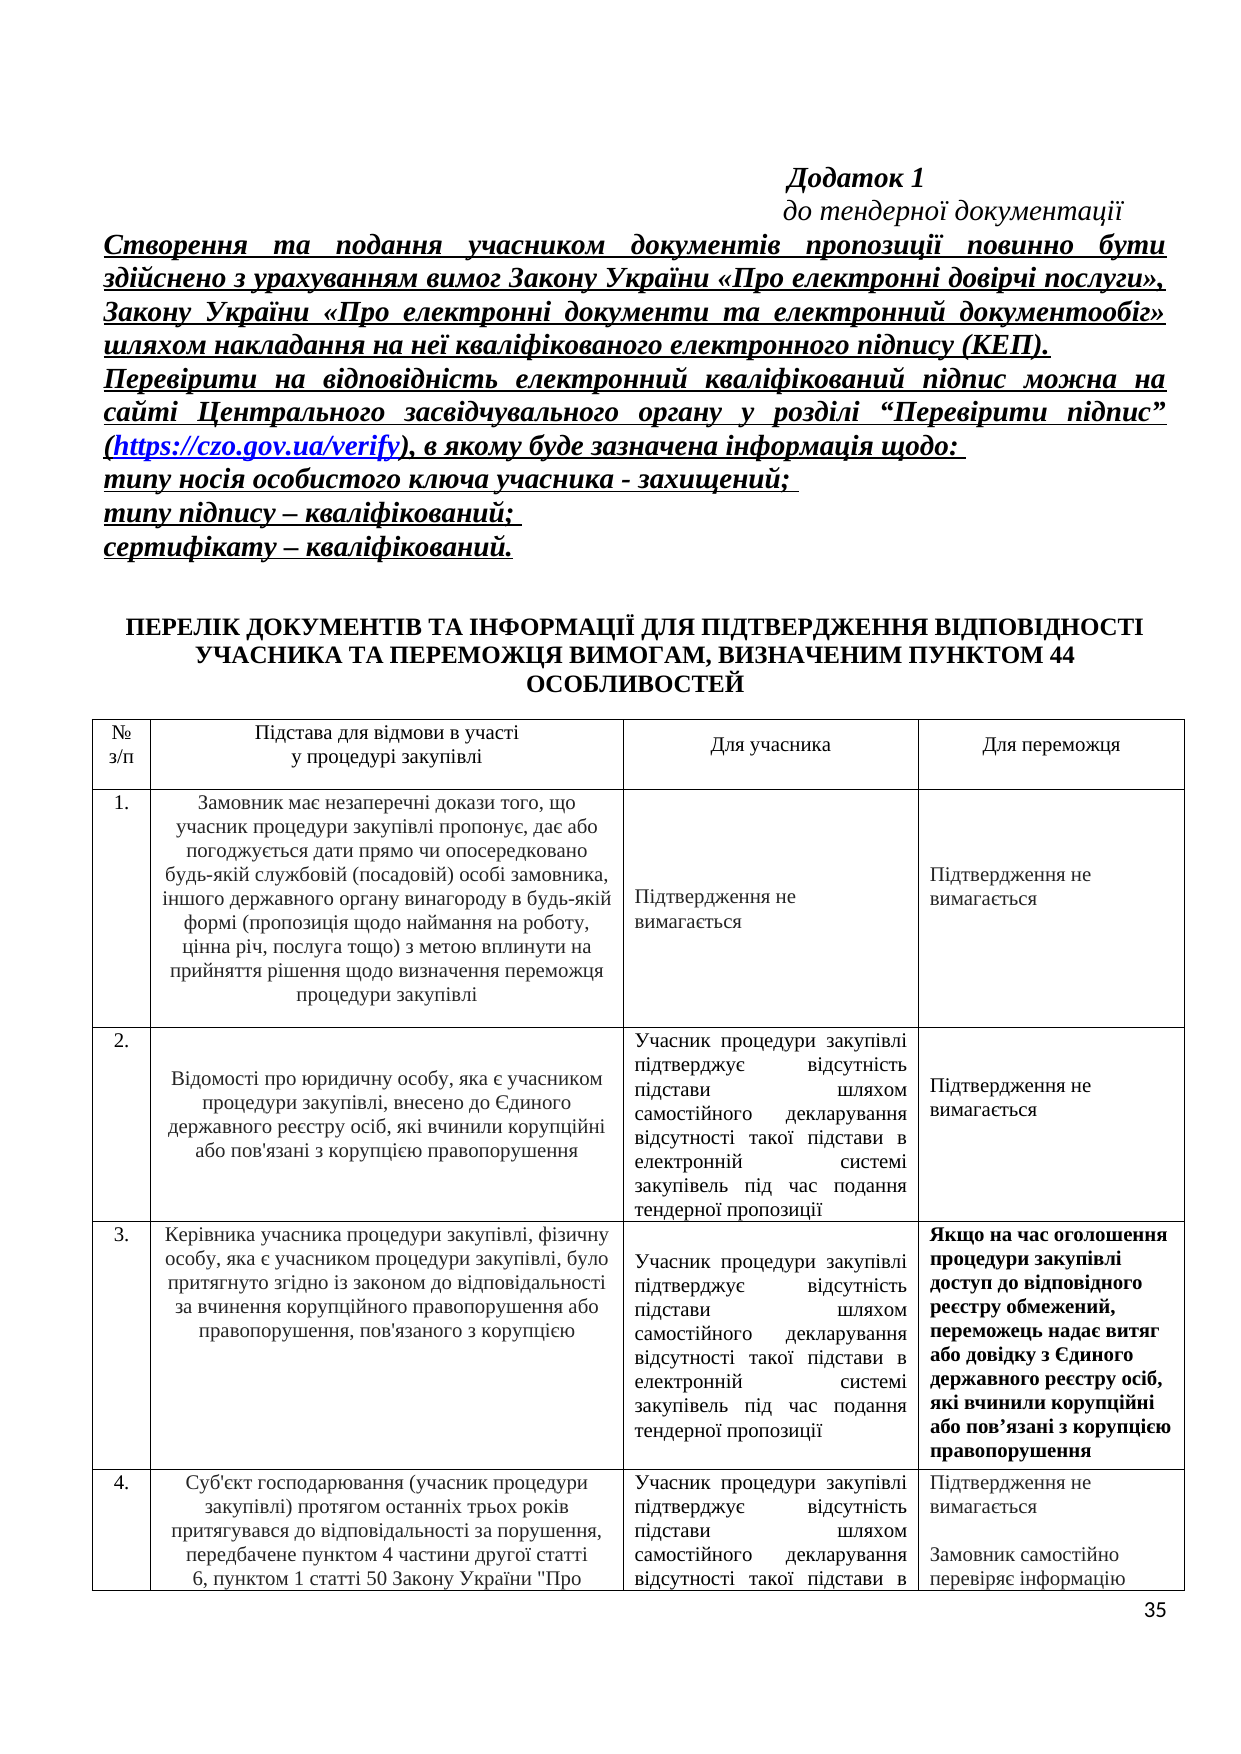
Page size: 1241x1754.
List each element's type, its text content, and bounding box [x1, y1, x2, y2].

table_cell 4. [93, 1470, 150, 1590]
table_header Для учасника [624, 720, 918, 789]
text Створення та подання учасником документів пропозиції повинно бути здійснено з урахуванням вимог Закону України «Про електронні довірчі послуги», Закону України «Про електронні документи та електронний документообіг» шляхом накладання на неї кваліфікованого електронного підпису (КЕП). [103, 257, 1167, 361]
text ПЕРЕЛІК ДОКУМЕНТІВ ТА ІНФОРМАЦІЇ ДЛЯ ПІДТВЕРДЖЕННЯ ВІДПОВІДНОСТІ УЧАСНИКА ТА ПЕРЕМОЖЦЯ ВИМОГАМ, ВИЗНАЧЕНИМ ПУНКТОМ 44 ОСОБЛИВОСТЕЙ [103, 612, 1167, 698]
table_cell Відомості про юридичну особу, яка є учасником процедури закупівлі, внесено до Єдиного державного реєстру осіб, які вчинили корупційні або пов'язані з корупцією правопорушення [151, 1028, 623, 1221]
text Перевірити на відповідність електронний кваліфікований підпис можна на сайті Центрального засвідчувального органу у розділі “Перевірити підпис” (https://czo.gov.ua/verify), в якому буде зазначена інформація щодо: [103, 361, 1167, 390]
text типу носія особистого ключа учасника - захищений; [103, 462, 1167, 495]
table_cell 3. [93, 1222, 150, 1469]
text Додаток 1 [472, 160, 1167, 193]
table_header Для переможця [919, 720, 1184, 789]
text типу підпису – кваліфікований; [103, 495, 1167, 529]
text Перевірити на відповідність електронний кваліфікований підпис можна на сайті Центрального засвідчувального органу у розділі “Перевірити підпис” (https://czo.gov.ua/verify), в якому буде зазначена інформація щодо: [103, 391, 1167, 424]
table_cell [624, 1470, 918, 1590]
table_cell Керівника учасника процедури закупівлі, фізичну особу, яка є учасником процедури закупівлі, було притягнуто згідно із законом до відповідальності за вчинення корупційного правопорушення або правопорушення, пов'язаного з корупцією [151, 1222, 623, 1469]
table_header Підстава для відмови в участі у процедурі закупівлі [151, 720, 623, 789]
text Перевірити на відповідність електронний кваліфікований підпис можна на сайті Центрального засвідчувального органу у розділі “Перевірити підпис” (https://czo.gov.ua/verify), в якому буде зазначена інформація щодо: [103, 425, 1167, 462]
text Створення та подання учасником документів пропозиції повинно бути здійснено з урахуванням вимог Закону України «Про електронні довірчі послуги», Закону України «Про електронні документи та електронний документообіг» шляхом накладання на неї кваліфікованого електронного підпису (КЕП). [103, 227, 1167, 256]
text сертифікату – кваліфікований. [103, 529, 1167, 562]
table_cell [919, 1470, 1184, 1590]
table_header № з/п [93, 720, 150, 789]
table_cell Замовник має незаперечні докази того, що учасник процедури закупівлі пропонує, дає або погоджується дати прямо чи опосередковано будь-якій службовій (посадовій) особі замовника, іншого державного органу винагороду в будь-якій формі (пропозиція щодо наймання на роботу, цінна річ, послуга тощо) з метою вплинути на прийняття рішення щодо визначення переможця процедури закупівлі [151, 790, 623, 1027]
table_cell Якщо на час оголошення процедури закупівлі доступ до відповідного реєстру обмежений, переможець надає витяг або довідку з Єдиного державного реєстру осіб, які вчинили корупційні або пов’язані з корупцією правопорушення [919, 1222, 1184, 1469]
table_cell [151, 1470, 623, 1590]
text до тендерної документації [783, 193, 1167, 227]
table_cell 2. [93, 1028, 150, 1221]
table_cell Підтвердження не вимагається [919, 790, 1184, 1027]
table_cell 1. [93, 790, 150, 1027]
table_cell Підтвердження не вимагається [624, 790, 918, 1027]
table_cell Підтвердження не вимагається [919, 1028, 1184, 1221]
